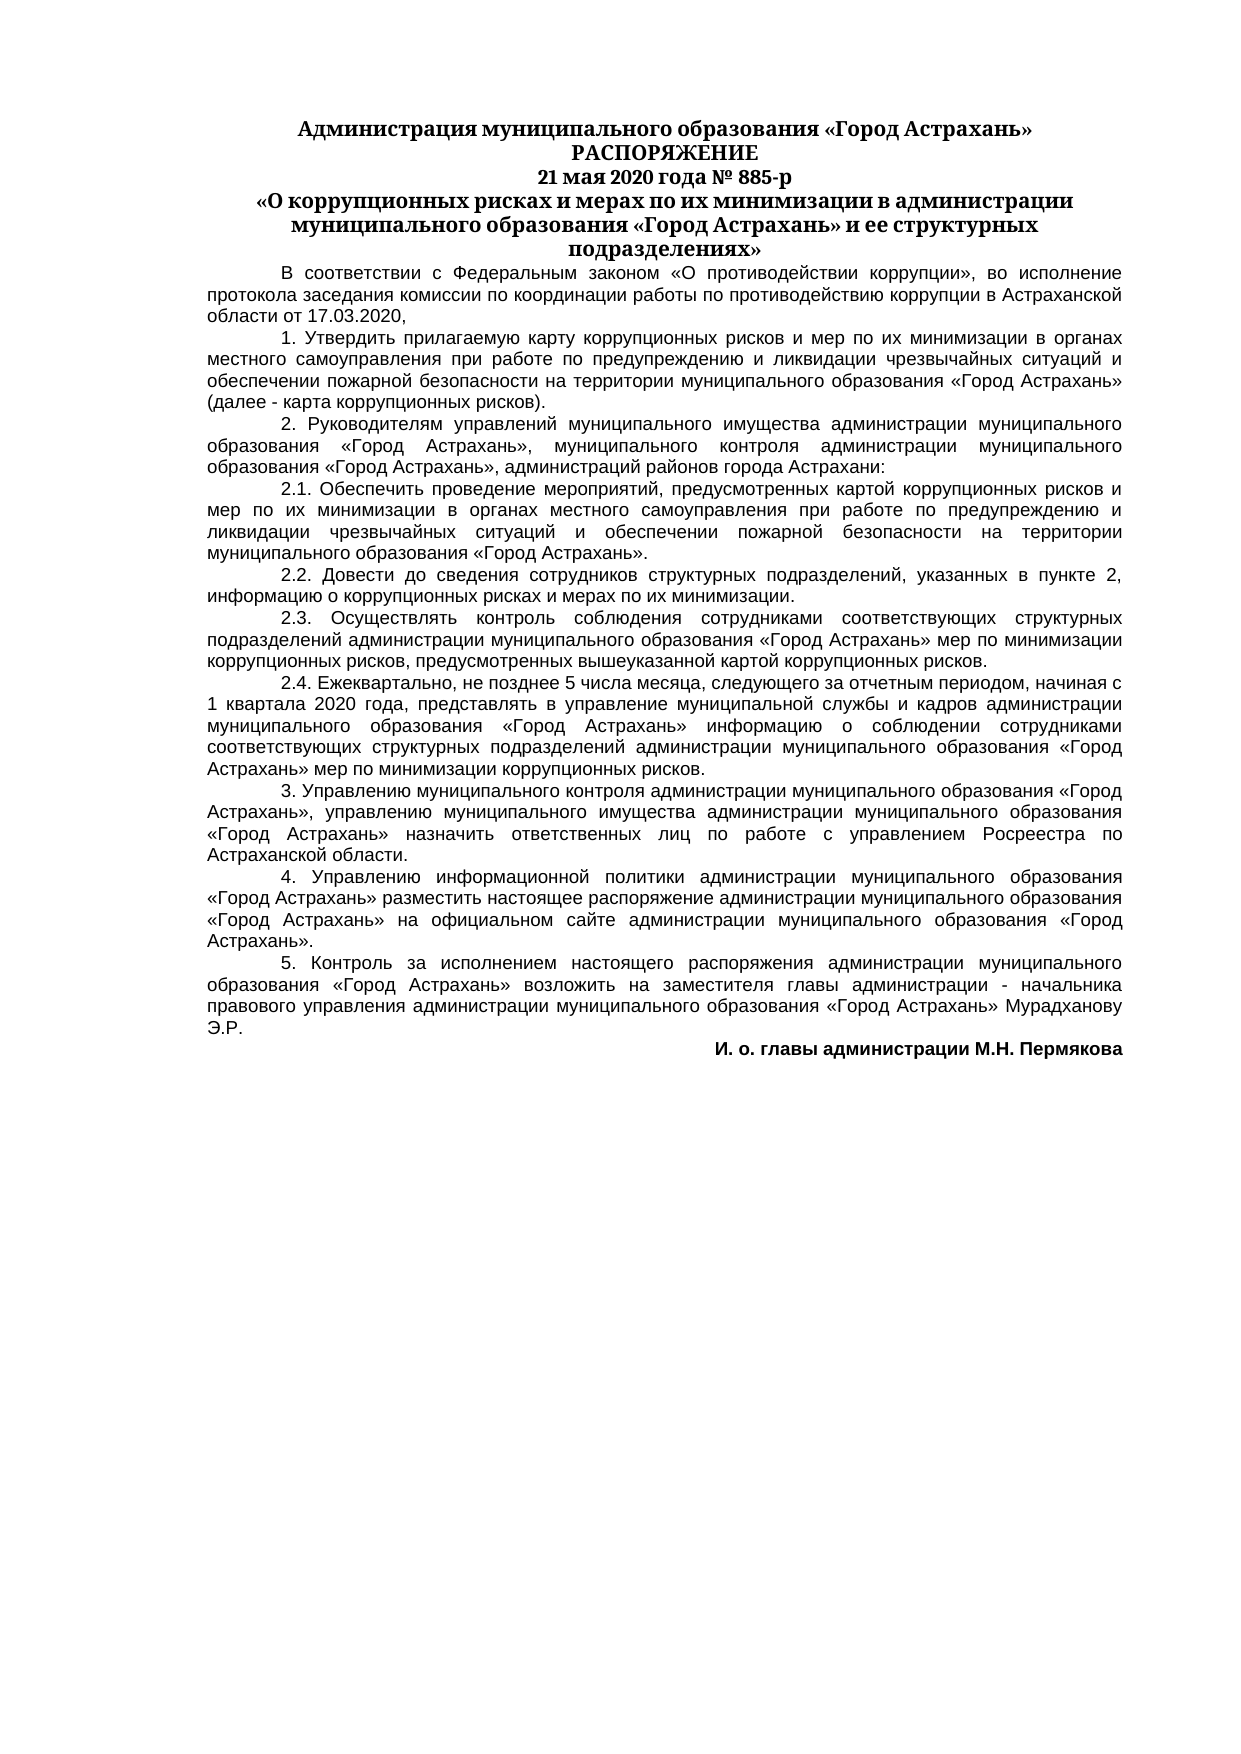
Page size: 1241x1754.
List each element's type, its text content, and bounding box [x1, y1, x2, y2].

text «О коррупционных рисках и мерах по их минимизации в администрации муниципального образования «Город Астрахань» и ее структурных подразделениях» [207, 190, 1123, 262]
text Администрация муниципального образования «Город Астрахань» [207, 118, 1123, 142]
text 2.2. Довести до сведения сотрудников структурных подразделений, указанных в пункте 2, информацию о коррупционных рисках и мерах по их минимизации. [207, 564, 1123, 607]
text РАСПОРЯЖЕНИЕ [207, 142, 1123, 166]
text 21 мая 2020 года № 885-р [207, 166, 1123, 190]
text В соответствии с Федеральным законом «О противодействии коррупции», во исполнение протокола заседания комиссии по координации работы по противодействию коррупции в Астраханской области от 17.03.2020, [207, 262, 1123, 327]
text 2. Руководителям управлений муниципального имущества администрации муниципального образования «Город Астрахань», муниципального контроля администрации муниципального образования «Город Астрахань», администраций районов города Астрахани: [207, 413, 1123, 477]
text 4. Управлению информационной политики администрации муниципального образования «Город Астрахань» разместить настоящее распоряжение администрации муниципального образования «Город Астрахань» на официальном сайте администрации муниципального образования «Город Астрахань». [207, 866, 1123, 952]
text 5. Контроль за исполнением настоящего распоряжения администрации муниципального образования «Город Астрахань» возложить на заместителя главы администрации - начальника правового управления администрации муниципального образования «Город Астрахань» Мурадханову Э.Р. [207, 952, 1123, 1038]
text 2.1. Обеспечить проведение мероприятий, предусмотренных картой коррупционных рисков и мер по их минимизации в органах местного самоуправления при работе по предупреждению и ликвидации чрезвычайных ситуаций и обеспечении пожарной безопасности на территории муниципального образования «Город Астрахань». [207, 477, 1123, 564]
text И. о. главы администрации М.Н. Пермякова [207, 1038, 1123, 1060]
text 2.3. Осуществлять контроль соблюдения сотрудниками соответствующих структурных подразделений администрации муниципального образования «Город Астрахань» мер по минимизации коррупционных рисков, предусмотренных вышеуказанной картой коррупционных рисков. [207, 607, 1123, 672]
text 3. Управлению муниципального контроля администрации муниципального образования «Город Астрахань», управлению муниципального имущества администрации муниципального образования «Город Астрахань» назначить ответственных лиц по работе с управлением Росреестра по Астраханской области. [207, 779, 1123, 866]
text 1. Утвердить прилагаемую карту коррупционных рисков и мер по их минимизации в органах местного самоуправления при работе по предупреждению и ликвидации чрезвычайных ситуаций и обеспечении пожарной безопасности на территории муниципального образования «Город Астрахань» (далее - карта коррупционных рисков). [207, 327, 1123, 413]
text 2.4. Ежеквартально, не позднее 5 числа месяца, следующего за отчетным периодом, начиная с 1 квартала 2020 года, представлять в управление муниципальной службы и кадров администрации муниципального образования «Город Астрахань» информацию о соблюдении сотрудниками соответствующих структурных подразделений администрации муниципального образования «Город Астрахань» мер по минимизации коррупционных рисков. [207, 672, 1123, 779]
